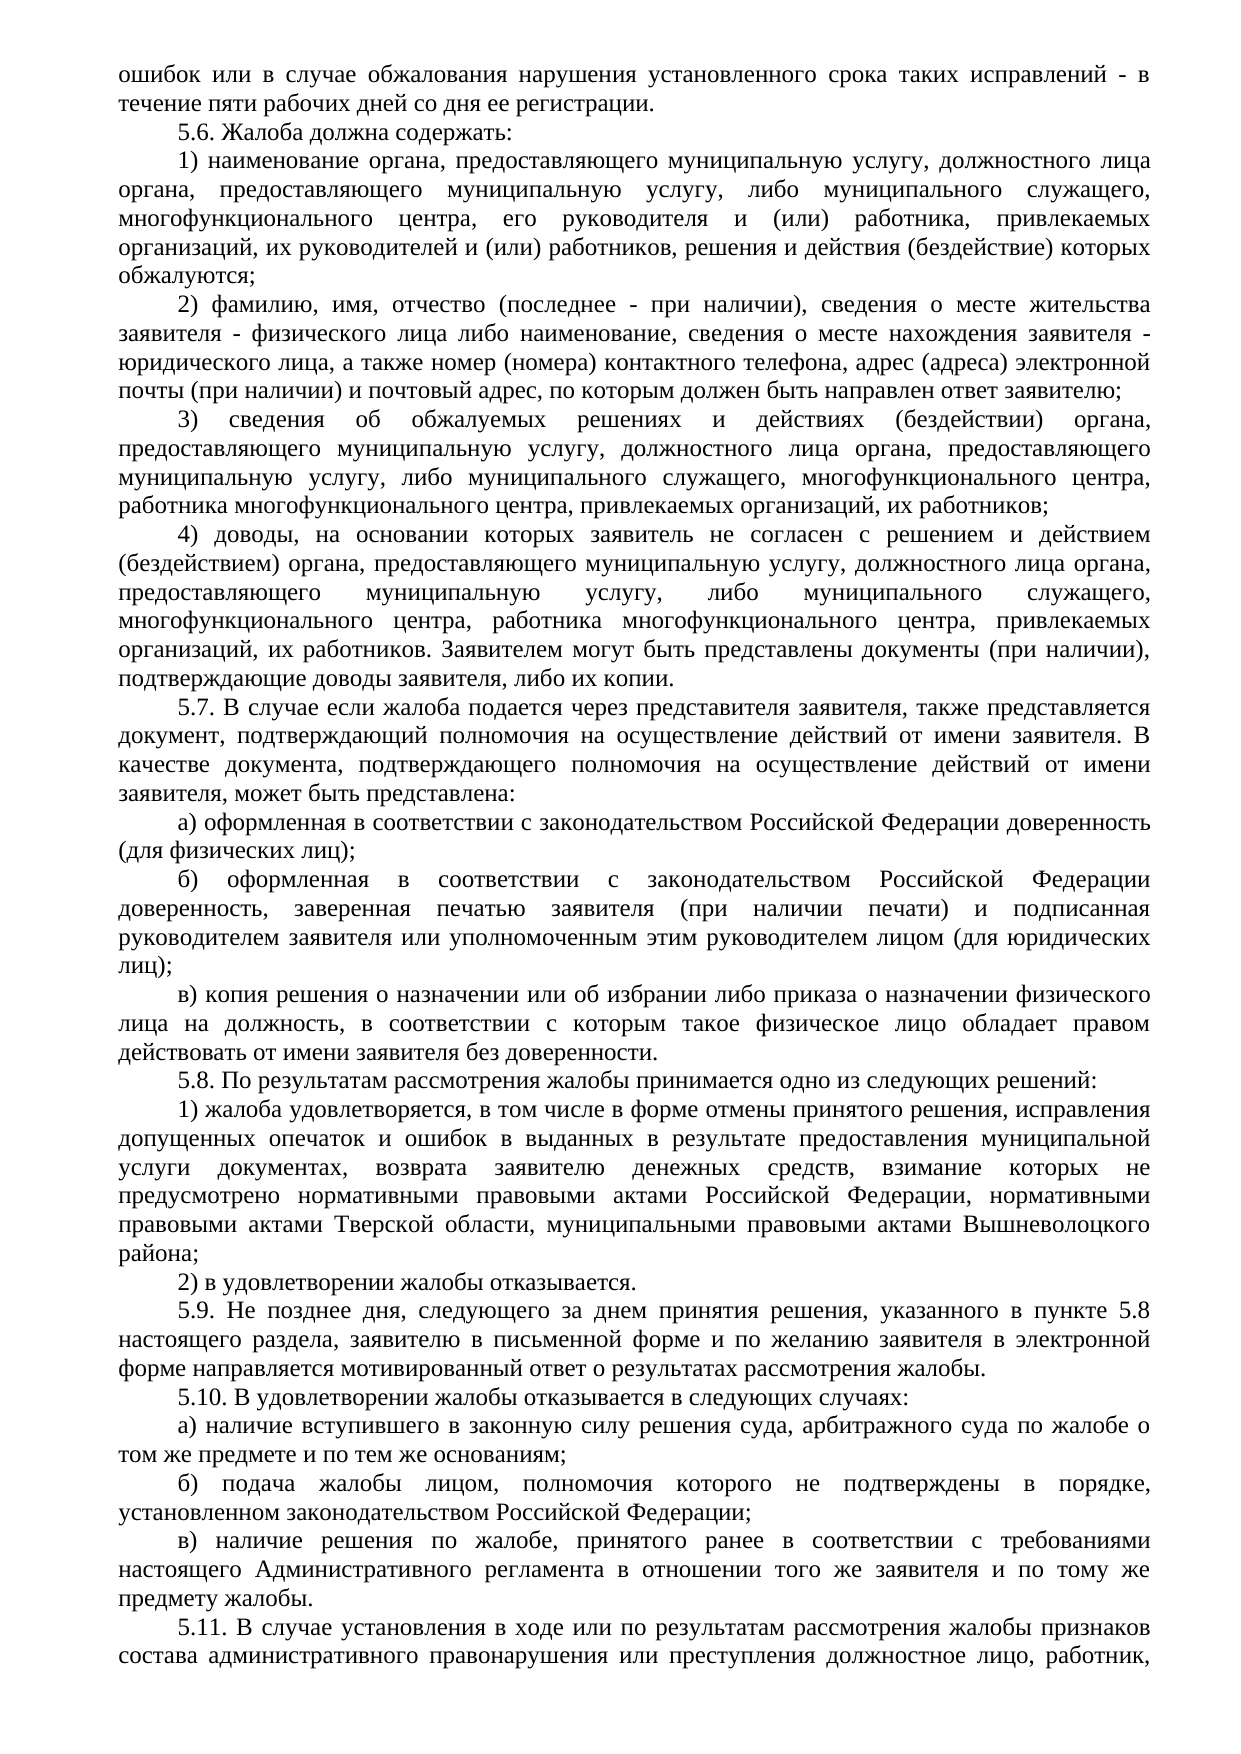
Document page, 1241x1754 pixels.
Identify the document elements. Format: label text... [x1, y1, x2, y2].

text 5.8. По результатам рассмотрения жалобы принимается одно из следующих решений: [118, 1065, 1152, 1094]
text 2) в удовлетворении жалобы отказывается. [118, 1267, 1152, 1295]
text 5.7. В случае если жалоба подается через представителя заявителя, также представляется документ, подтверждающий полномочия на осуществление действий от имени заявителя. В качестве документа, подтверждающего полномочия на осуществление действий от имени заявителя, может быть представлена: [118, 692, 1152, 807]
text б) подача жалобы лицом, полномочия которого не подтверждены в порядке, установленном законодательством Российской Федерации; [118, 1468, 1152, 1525]
text б) оформленная в соответствии с законодательством Российской Федерации доверенность, заверенная печатью заявителя (при наличии печати) и подписанная руководителем заявителя или уполномоченным этим руководителем лицом (для юридических лиц); [118, 864, 1152, 979]
text а) оформленная в соответствии с законодательством Российской Федерации доверенность (для физических лиц); [118, 807, 1152, 864]
text 1) наименование органа, предоставляющего муниципальную услугу, должностного лица органа, предоставляющего муниципальную услугу, либо муниципального служащего, многофункционального центра, его руководителя и (или) работника, привлекаемых организаций, их руководителей и (или) работников, решения и действия (бездействие) которых обжалуются; [118, 145, 1152, 289]
text а) наличие вступившего в законную силу решения суда, арбитражного суда по жалобе о том же предмете и по тем же основаниям; [118, 1410, 1152, 1468]
text в) наличие решения по жалобе, принятого ранее в соответствии с требованиями настоящего Административного регламента в отношении того же заявителя и по тому же предмету жалобы. [118, 1525, 1152, 1612]
text 5.9. Не позднее дня, следующего за днем принятия решения, указанного в пункте 5.8 настоящего раздела, заявителю в письменной форме и по желанию заявителя в электронной форме направляется мотивированный ответ о результатах рассмотрения жалобы. [118, 1295, 1152, 1382]
text 4) доводы, на основании которых заявитель не согласен с решением и действием (бездействием) органа, предоставляющего муниципальную услугу, должностного лица органа, предоставляющего муниципальную услугу, либо муниципального служащего, многофункционального центра, работника многофункционального центра, привлекаемых организаций, их работников. Заявителем могут быть представлены документы (при наличии), подтверждающие доводы заявителя, либо их копии. [118, 519, 1152, 692]
text 3) сведения об обжалуемых решениях и действиях (бездействии) органа, предоставляющего муниципальную услугу, должностного лица органа, предоставляющего муниципальную услугу, либо муниципального служащего, многофункционального центра, работника многофункционального центра, привлекаемых организаций, их работников; [118, 404, 1152, 519]
text 1) жалоба удовлетворяется, в том числе в форме отмены принятого решения, исправления допущенных опечаток и ошибок в выданных в результате предоставления муниципальной услуги документах, возврата заявителю денежных средств, взимание которых не предусмотрено нормативными правовыми актами Российской Федерации, нормативными правовыми актами Тверской области, муниципальными правовыми актами Вышневолоцкого района; [118, 1094, 1152, 1267]
text 5.6. Жалоба должна содержать: [118, 117, 1152, 145]
text 5.10. В удовлетворении жалобы отказывается в следующих случаях: [118, 1382, 1152, 1410]
text в) копия решения о назначении или об избрании либо приказа о назначении физического лица на должность, в соответствии с которым такое физическое лицо обладает правом действовать от имени заявителя без доверенности. [118, 979, 1152, 1065]
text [118, 59, 1152, 117]
text 2) фамилию, имя, отчество (последнее - при наличии), сведения о месте жительства заявителя - физического лица либо наименование, сведения о месте нахождения заявителя - юридического лица, а также номер (номера) контактного телефона, адрес (адреса) электронной почты (при наличии) и почтовый адрес, по которым должен быть направлен ответ заявителю; [118, 289, 1152, 404]
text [118, 1612, 1152, 1669]
